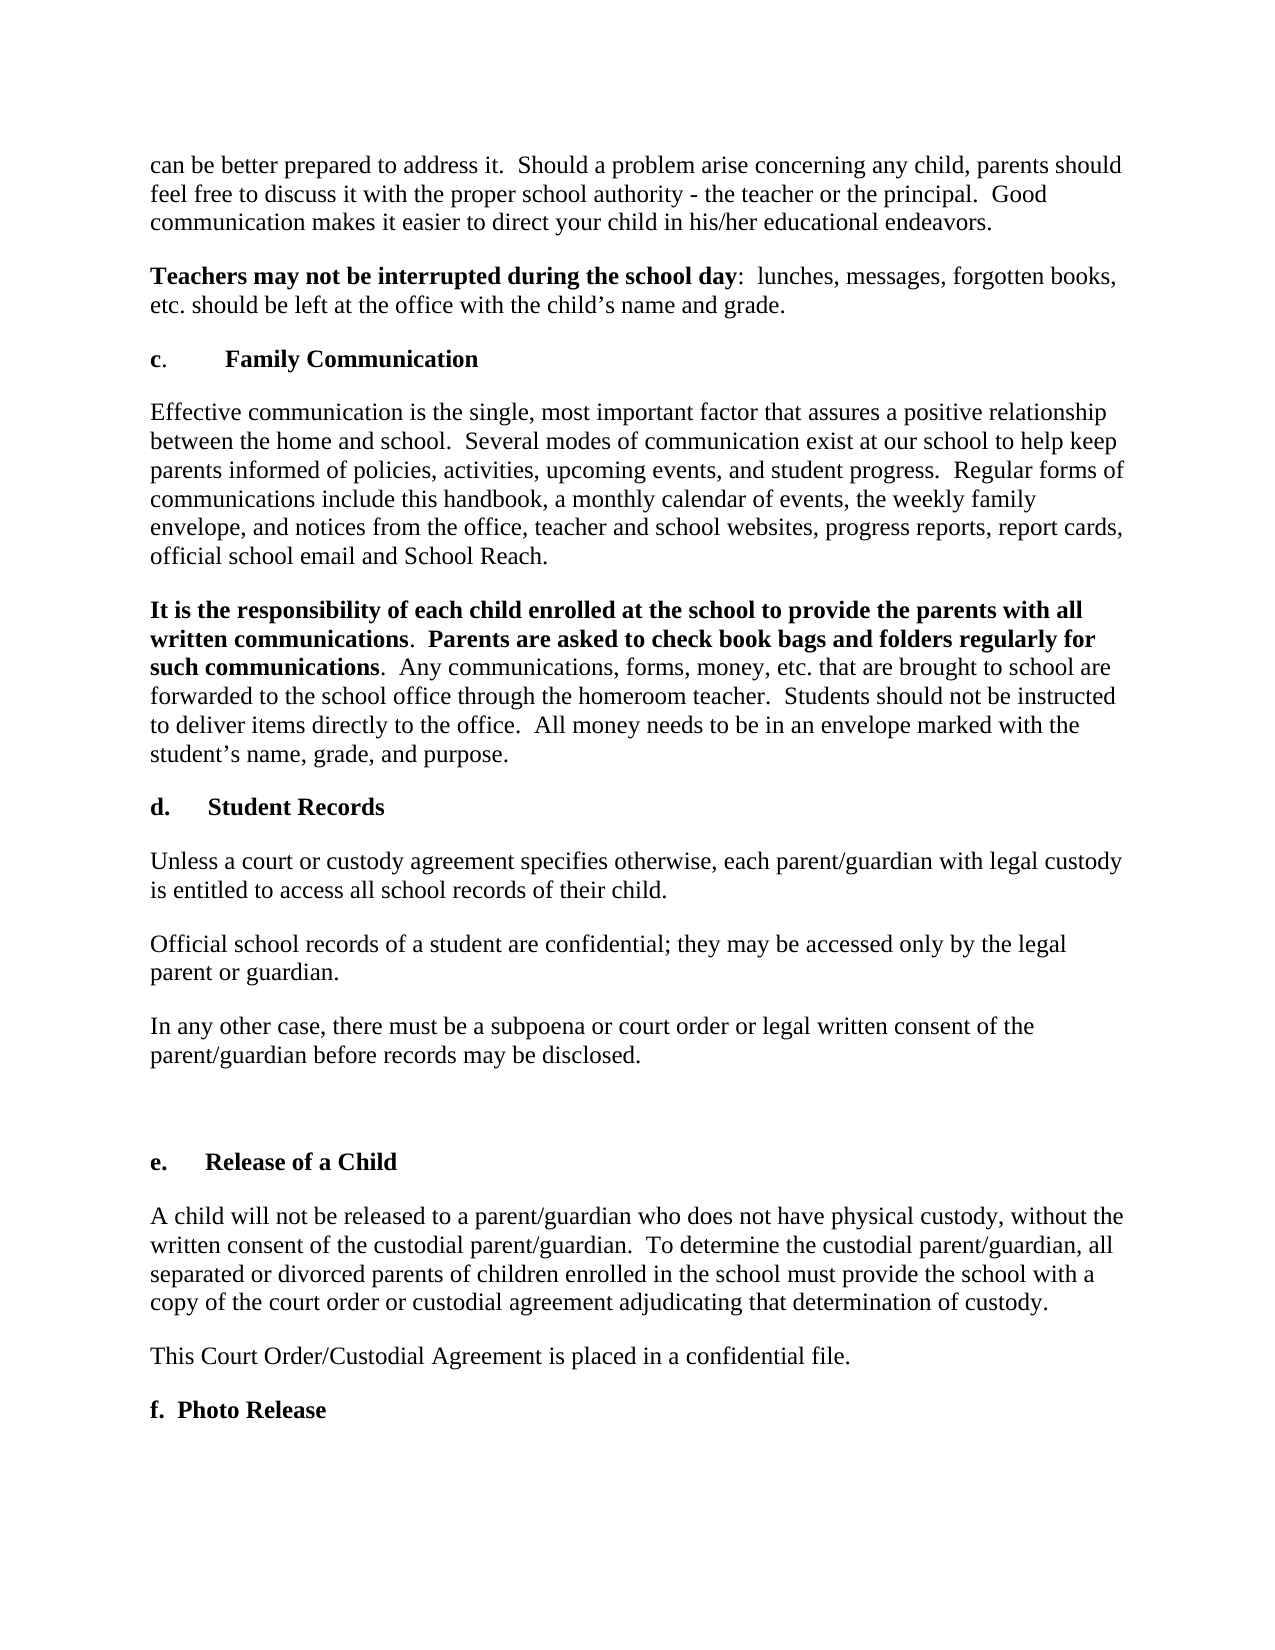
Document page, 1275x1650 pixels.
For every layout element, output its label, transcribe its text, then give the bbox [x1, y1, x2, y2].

text A child will not be released to a parent/guardian who does not have physical custody, without the written consent of the custodial parent/guardian. To determine the custodial parent/guardian, all separated or divorced parents of children enrolled in the school must provide the school with a copy of the court order or custodial agreement adjudicating that determination of custody. [150, 1201, 1125, 1316]
text Teachers may not be interrupted during the school day: lunches, messages, forgotten books, etc. should be left at the office with the child’s name and grade. [150, 261, 1125, 319]
text d. Student Records [150, 792, 1125, 821]
text In any other case, there must be a subpoena or court order or legal written consent of the parent/guardian before records may be disclosed. [150, 1011, 1125, 1069]
text It is the responsibility of each child enrolled at the school to provide the parents with all written communications. Parents are asked to check book bags and folders regularly for such communications. Any communications, forms, money, etc. that are brought to school are forwarded to the school office through the homeroom teacher. Students should not be instructed to deliver items directly to the office. All money needs to be in an envelope marked with the student’s name, grade, and purpose. [150, 595, 1125, 767]
text c. Family Communication [150, 344, 1125, 372]
text Unless a court or custody agreement specifies otherwise, each parent/guardian with legal custody is entitled to access all school records of their child. [150, 846, 1125, 904]
text Effective communication is the single, most important factor that assures a positive relationship between the home and school. Several modes of communication exist at our school to help keep parents informed of policies, activities, upcoming events, and student progress. Regular forms of communications include this handbook, a monthly calendar of events, the weekly family envelope, and notices from the office, teacher and school websites, progress reports, report cards, official school email and School Reach. [150, 397, 1125, 570]
text e. Release of a Child [150, 1147, 1125, 1176]
text This Court Order/Custodial Agreement is placed in a confidential file. [150, 1341, 1125, 1370]
text Official school records of a student are confidential; they may be accessed only by the legal parent or guardian. [150, 929, 1125, 986]
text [150, 150, 1125, 236]
text f. Photo Release [150, 1395, 1125, 1424]
